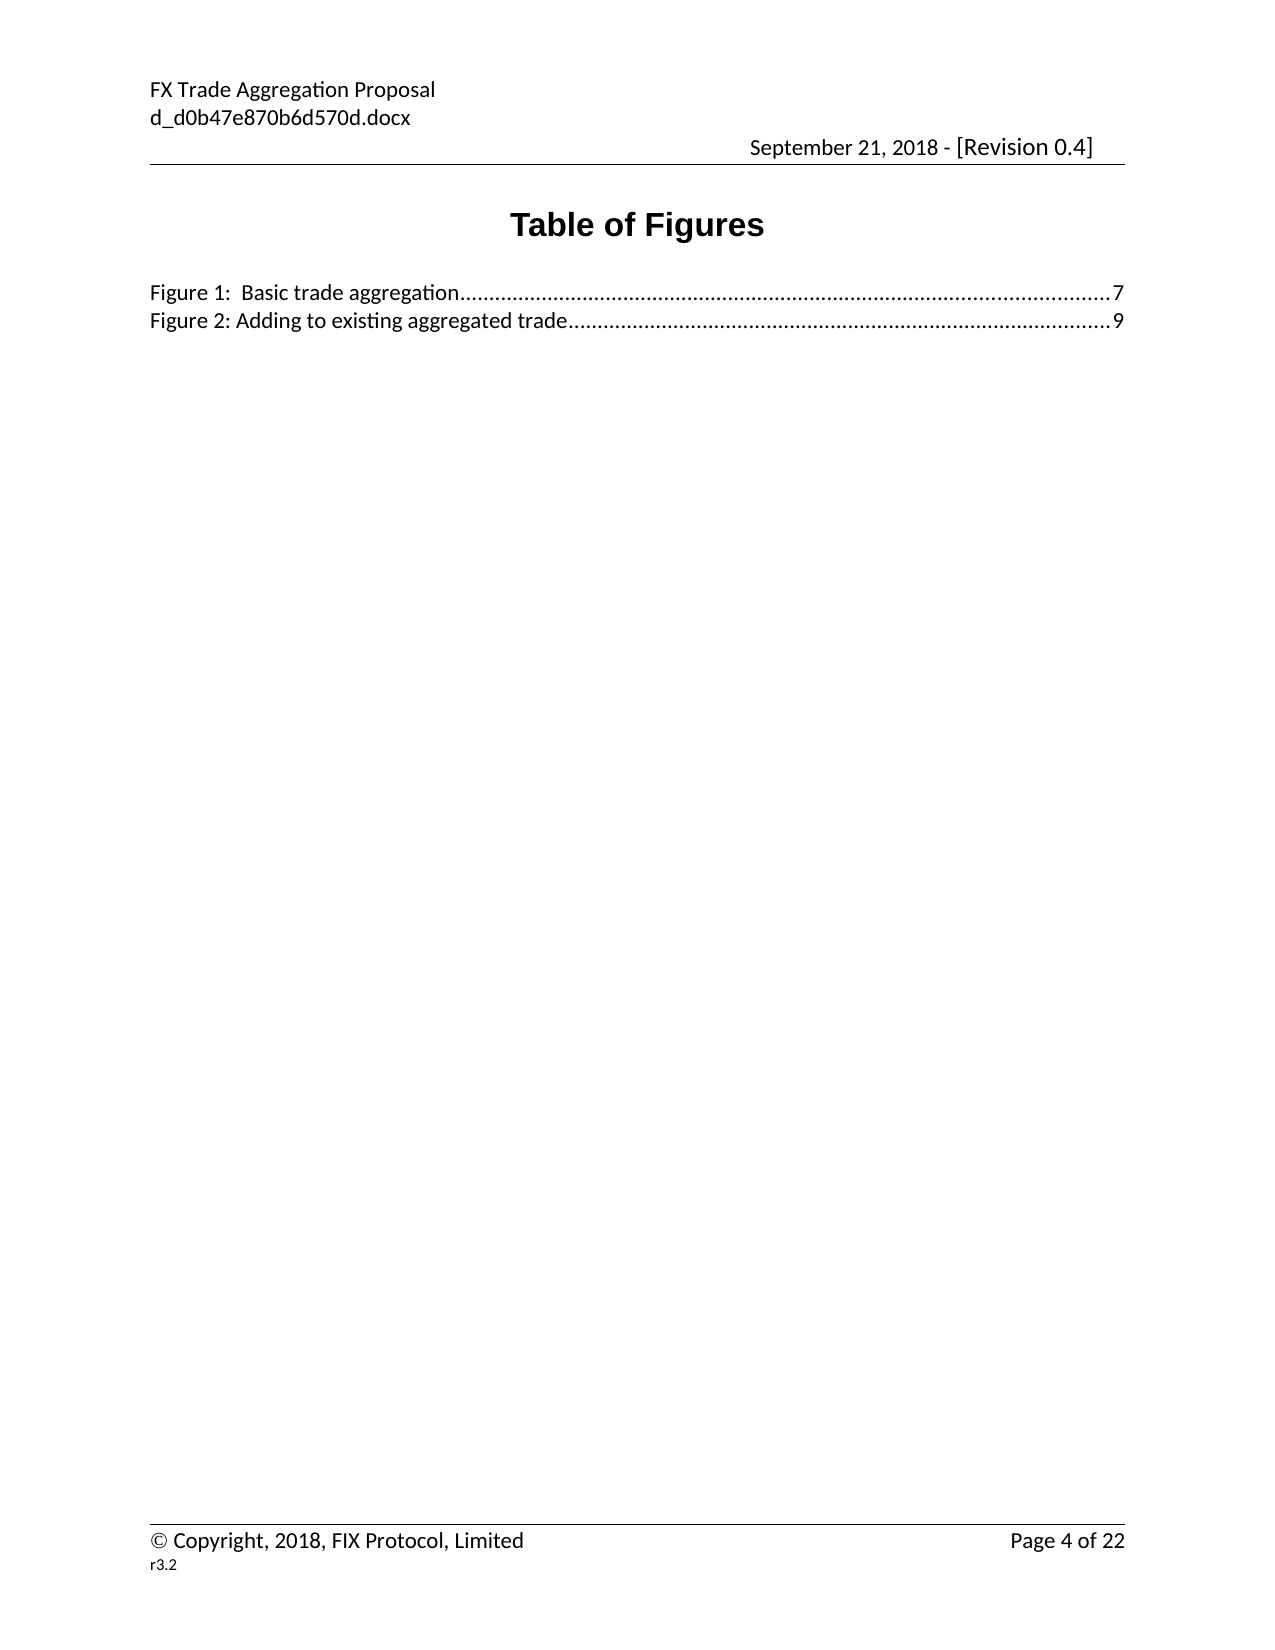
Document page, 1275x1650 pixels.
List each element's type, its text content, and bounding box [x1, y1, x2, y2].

title Table of Figures [150, 205, 1125, 243]
text Figure 2: Adding to existing aggregated trade 9 [150, 306, 1125, 334]
text Figure 1: Basic trade aggregation 7 [150, 278, 1125, 306]
